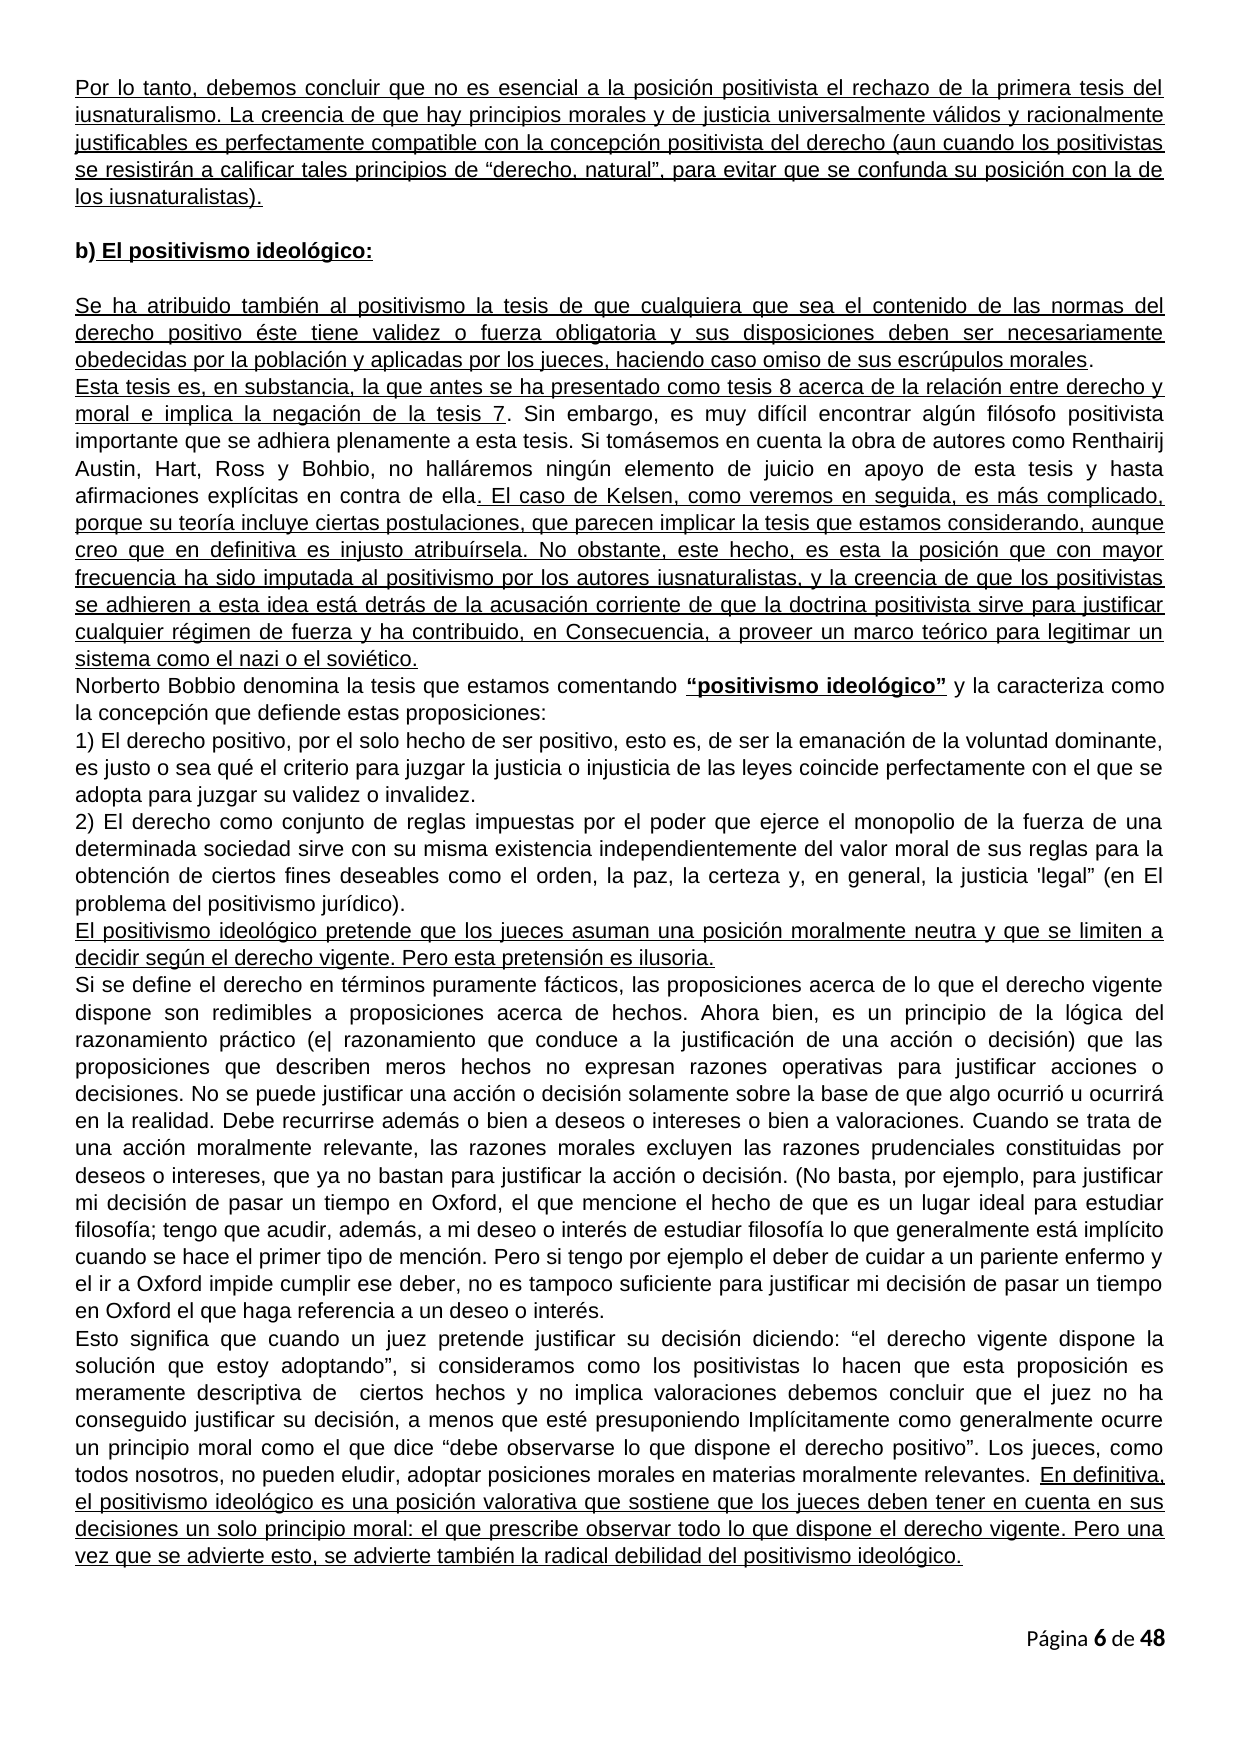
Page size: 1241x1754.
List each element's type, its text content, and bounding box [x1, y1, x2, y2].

text Por lo tanto, debemos concluir que no es esencial a la posición positivista el rechazo de la primera tesis del iusnaturalismo. La creencia de que hay principios morales y de justicia universalmente válidos y racionalmente justificables es perfectamente compatible con la concepción positivista del derecho (aun cuando los positivistas se resistirán a calificar tales principios de “derecho, natural”, para evitar que se confunda su posición con la de los iusnaturalistas). [75, 125, 1165, 151]
text Esto significa que cuando un juez pretende justificar su decisión diciendo: “el derecho vigente dispone la solución que estoy adoptando”, si consideramos como los positivistas lo hacen que esta proposición es meramente descriptiva de ciertos hechos y no implica valoraciones debemos concluir que el juez no ha conseguido justificar su decisión, a menos que esté presuponiendo Implícitamente como generalmente ocurre un principio moral como el que dice “debe observarse lo que dispone el derecho positivo”. Los jueces, como todos nosotros, no pueden eludir, adoptar posiciones morales en materias moralmente relevantes. En definitiva, el positivismo ideológico es una posición valorativa que sostiene que los jueces deben tener en cuenta en sus decisiones un solo principio moral: el que prescribe observar todo lo que dispone el derecho vigente. Pero una vez que se advierte esto, se advierte también la radical debilidad del positivismo ideológico. [75, 1326, 1165, 1511]
text Se ha atribuido también al positivismo la tesis de que cualquiera que sea el contenido de las normas del derecho positivo éste tiene validez o fuerza obligatoria y sus disposiciones deben ser necesariamente obedecidas por la población y aplicadas por los jueces, haciendo caso omiso de sus escrúpulos morales. [75, 343, 1165, 372]
text Se ha atribuido también al positivismo la tesis de que cualquiera que sea el contenido de las normas del derecho positivo éste tiene validez o fuerza obligatoria y sus disposiciones deben ser necesariamente obedecidas por la población y aplicadas por los jueces, haciendo caso omiso de sus escrúpulos morales. [75, 292, 1165, 314]
text Por lo tanto, debemos concluir que no es esencial a la posición positivista el rechazo de la primera tesis del iusnaturalismo. La creencia de que hay principios morales y de justicia universalmente válidos y racionalmente justificables es perfectamente compatible con la concepción positivista del derecho (aun cuando los positivistas se resistirán a calificar tales principios de “derecho, natural”, para evitar que se confunda su posición con la de los iusnaturalistas). [75, 75, 1165, 124]
text 1) El derecho positivo, por el solo hecho de ser positivo, esto es, de ser la emanación de la voluntad dominante, es justo o sea qué el criterio para juzgar la justicia o injusticia de las leyes coincide perfectamente con el que se adopta para juzgar su validez o invalidez. [75, 727, 1165, 807]
text Si se define el derecho en términos puramente fácticos, las proposiciones acerca de lo que el derecho vigente dispone son redimibles a proposiciones acerca de hechos. Ahora bien, es un principio de la lógica del razonamiento práctico (e| razonamiento que conduce a la justificación de una acción o decisión) que las proposiciones que describen meros hechos no expresan razones operativas para justificar acciones o decisiones. No se puede justificar una acción o decisión solamente sobre la base de que algo ocurrió u ocurrirá en la realidad. Debe recurrirse además o bien a deseos o intereses o bien a valoraciones. Cuando se trata de una acción moralmente relevante, las razones morales excluyen las razones prudenciales constituidas por deseos o intereses, que ya no bastan para justificar la acción o decisión. (No basta, por ejemplo, para justificar mi decisión de pasar un tiempo en Oxford, el que mencione el hecho de que es un lugar ideal para estudiar filosofía; tengo que acudir, además, a mi deseo o interés de estudiar filosofía lo que generalmente está implícito cuando se hace el primer tipo de mención. Pero si tengo por ejemplo el deber de cuidar a un pariente enfermo y el ir a Oxford impide cumplir ese deber, no es tampoco suficiente para justificar mi decisión de pasar un tiempo en Oxford el que haga referencia a un deseo o interés. [75, 972, 1165, 1324]
text El positivismo ideológico pretende que los jueces asuman una posición moralmente neutra y que se limiten a decidir según el derecho vigente. Pero esta pretensión es ilusoria. [75, 918, 1165, 970]
text Se ha atribuido también al positivismo la tesis de que cualquiera que sea el contenido de las normas del derecho positivo éste tiene validez o fuerza obligatoria y sus disposiciones deben ser necesariamente obedecidas por la población y aplicadas por los jueces, haciendo caso omiso de sus escrúpulos morales. [75, 316, 1165, 341]
text Esta tesis es, en substancia, la que antes se ha presentado como tesis 8 acerca de la relación entre derecho y moral e implica la negación de la tesis 7. Sin embargo, es muy difícil encontrar algún filósofo positivista importante que se adhiera plenamente a esta tesis. Si tomásemos en cuenta la obra de autores como Renthairij Austin, Hart, Ross y Bohbio, no halláremos ningún elemento de juicio en apoyo de esta tesis y hasta afirmaciones explícitas en contra de ella. El caso de Kelsen, como veremos en seguida, es más complicado, porque su teoría incluye ciertas postulaciones, que parecen implicar la tesis que estamos considerando, aunque creo que en definitiva es injusto atribuírsela. No obstante, este hecho, es esta la posición que con mayor frecuencia ha sido imputada al positivismo por los autores iusnaturalistas, y la creencia de que los positivistas se adhieren a esta idea está detrás de la acusación corriente de que la doctrina positivista sirve para justificar cualquier régimen de fuerza y ha contribuido, en Consecuencia, a proveer un marco teórico para legitimar un sistema como el nazi o el soviético. [75, 397, 1165, 532]
text Norberto Bobbio denomina la tesis que estamos comentando “positivismo ideológico” y la caracteriza como la concepción que defiende estas proposiciones: [75, 673, 1165, 726]
text Por lo tanto, debemos concluir que no es esencial a la posición positivista el rechazo de la primera tesis del iusnaturalismo. La creencia de que hay principios morales y de justicia universalmente válidos y racionalmente justificables es perfectamente compatible con la concepción positivista del derecho (aun cuando los positivistas se resistirán a calificar tales principios de “derecho, natural”, para evitar que se confunda su posición con la de los iusnaturalistas). [75, 153, 1165, 209]
text b) El positivismo ideológico: [75, 238, 1165, 263]
text 2) El derecho como conjunto de reglas impuestas por el poder que ejerce el monopolio de la fuerza de una determinada sociedad sirve con su misma existencia independientemente del valor moral de sus reglas para la obtención de ciertos fines deseables como el orden, la paz, la certeza y, en general, la justicia 'legal” (en El problema del positivismo jurídico). [75, 809, 1165, 916]
